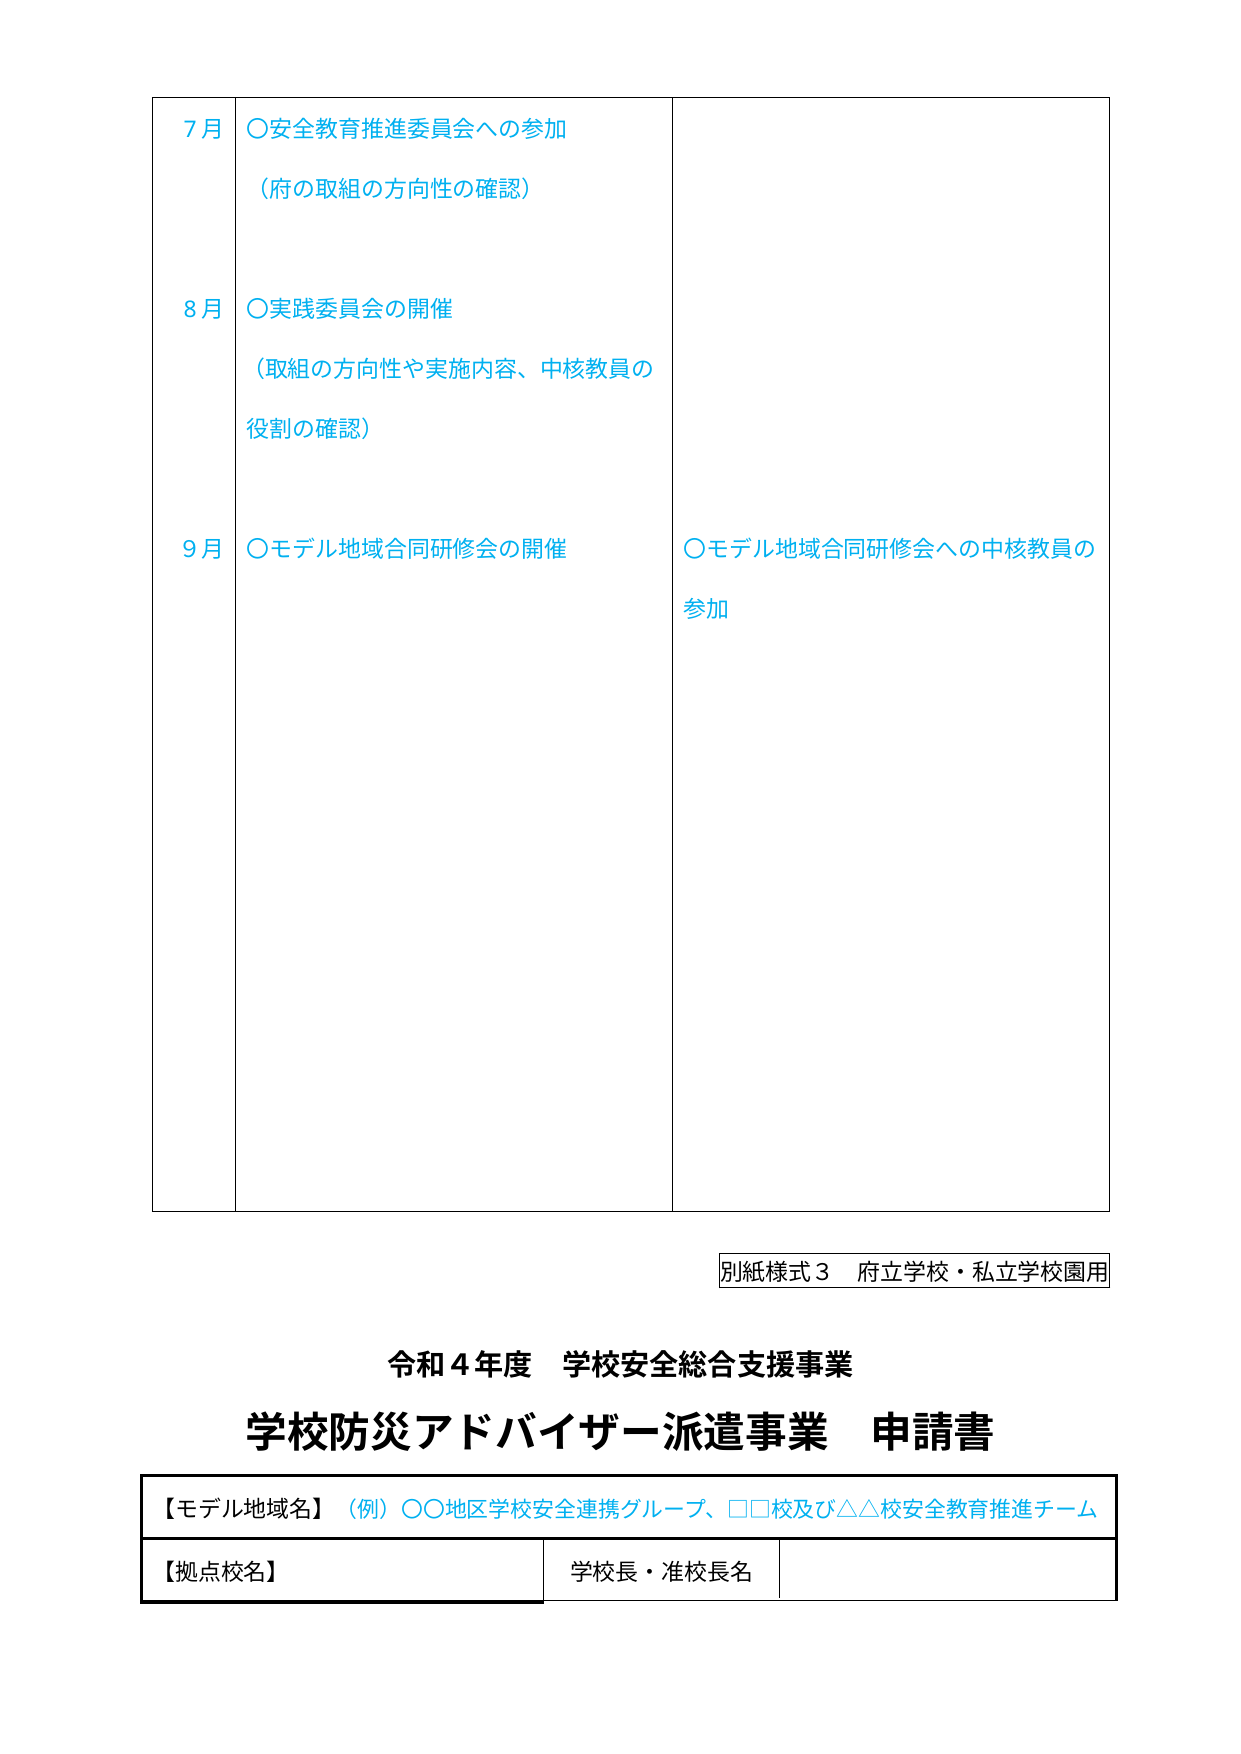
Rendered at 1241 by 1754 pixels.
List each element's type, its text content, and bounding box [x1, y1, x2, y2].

text 学校防災アドバイザー派遣事業 申請書 [130, 1384, 1110, 1474]
text 令和４年度 学校安全総合支援事業 [130, 1342, 1110, 1384]
table_cell 7月 8月 ９月 [153, 98, 235, 1211]
table_cell 〇安全教育推進委員会への参加 （府の取組の方向性の確認） 〇実践委員会の開催 （取組の方向性や実施内容、中核教員の役割の確認） 〇モデル地域合同研修会の開催 [236, 98, 672, 1211]
table_cell [780, 1540, 1115, 1600]
table_cell 学校長・准校長名 [544, 1540, 779, 1600]
text 別紙様式３ 府立学校・私立学校園用 [130, 1241, 1110, 1301]
table_cell 〇モデル地域合同研修会への中核教員の参加 [673, 98, 1109, 1211]
table_header 【モデル地域名】（例）〇〇地区学校安全連携グループ、□□校及び△△校安全教育推進チーム [143, 1477, 1115, 1537]
table_cell 【拠点校名】 [143, 1540, 543, 1600]
